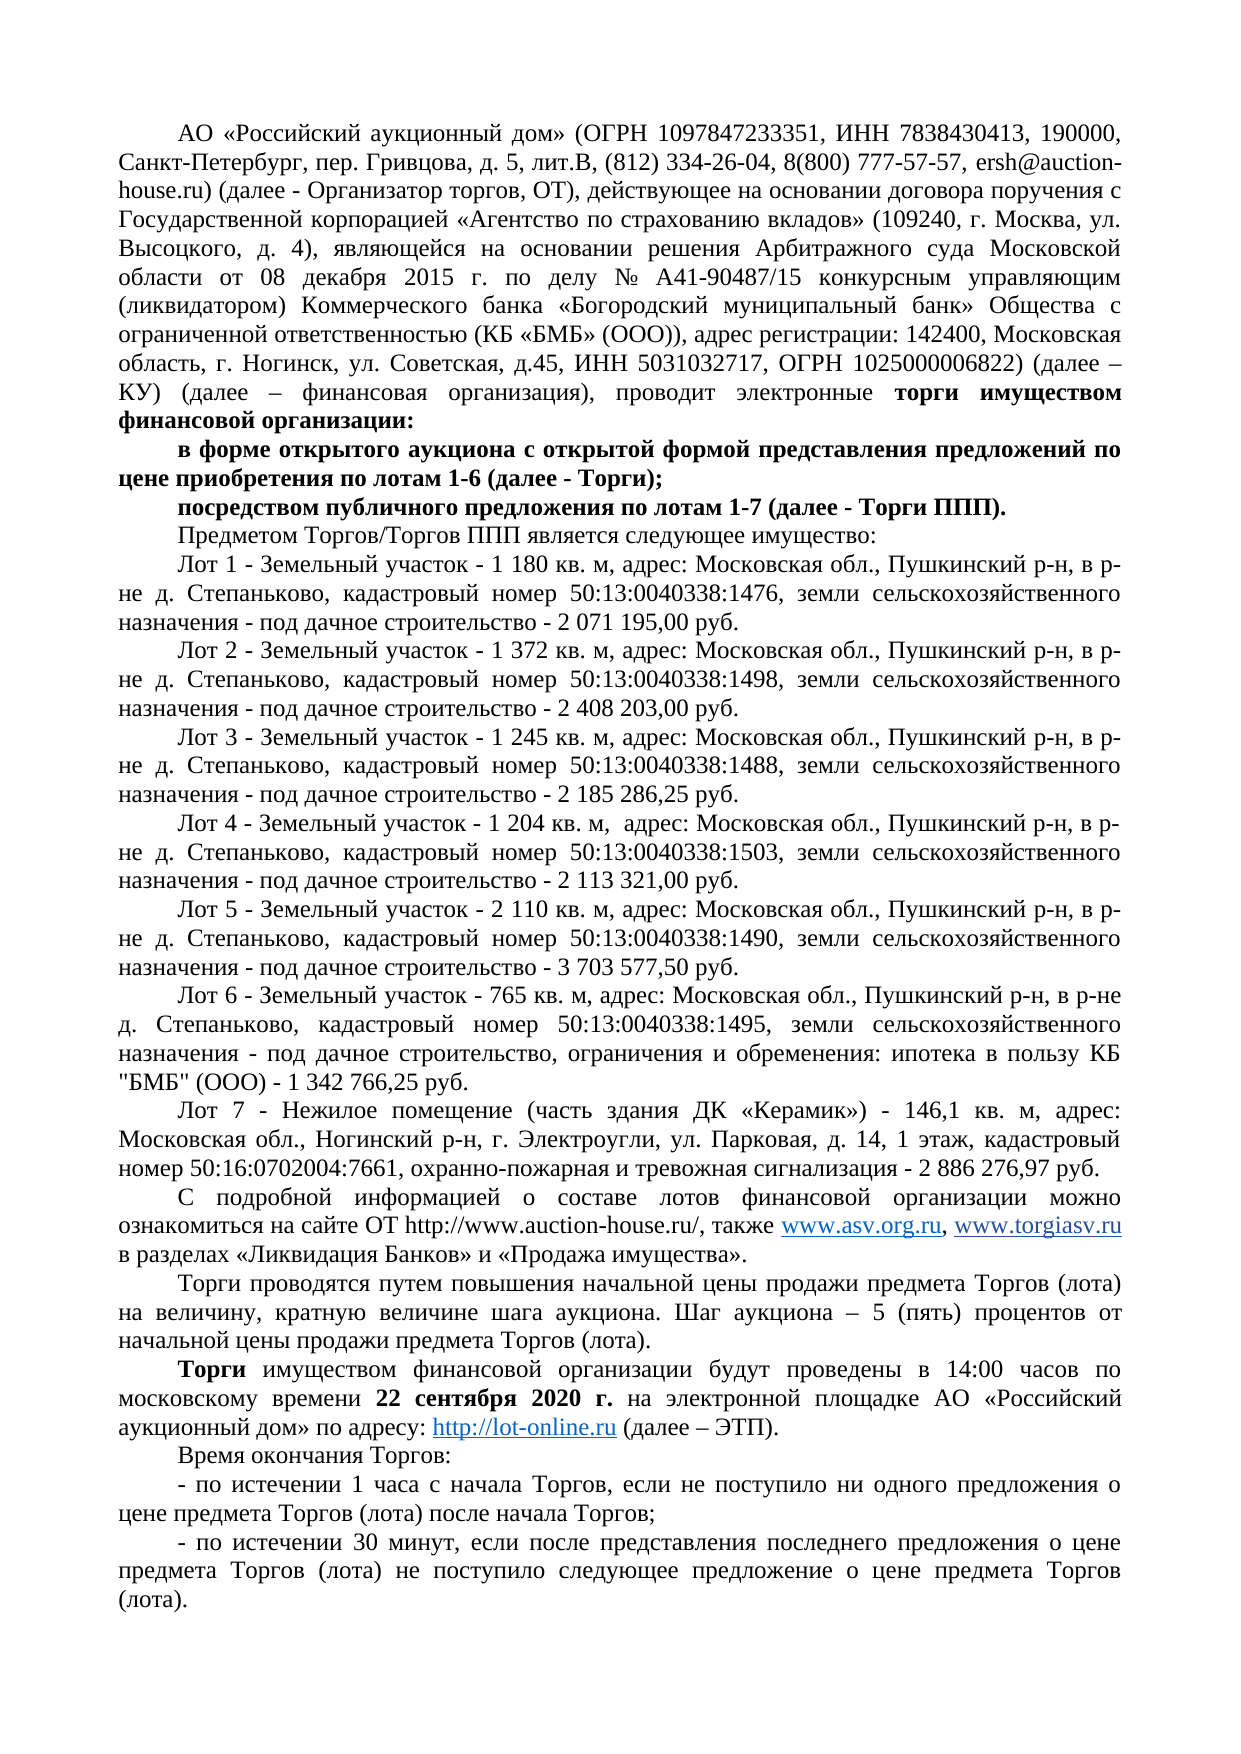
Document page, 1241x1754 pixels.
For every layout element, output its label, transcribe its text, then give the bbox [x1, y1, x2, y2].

text Лот 7 - Нежилое помещение (часть здания ДК «Керамик») - 146,1 кв. м, адрес: Московская обл., Ногинский р-н, г. Электроугли, ул. Парковая, д. 14, 1 этаж, кадастровый номер 50:16:0702004:7661, охранно-пожарная и тревожная сигнализация - 2 886 276,97 руб. [118, 1096, 1122, 1182]
text посредством публичного предложения по лотам 1-7 (далее - Торги ППП). [118, 492, 1122, 521]
text Лот 2 - Земельный участок - 1 372 кв. м, адрес: Московская обл., Пушкинский р-н, в р-не д. Степаньково, кадастровый номер 50:13:0040338:1498, земли сельскохозяйственного назначения - под дачное строительство - 2 408 203,00 руб. [118, 636, 1122, 722]
text Время окончания Торгов: [118, 1441, 1122, 1469]
text в форме открытого аукциона с открытой формой представления предложений по цене приобретения по лотам 1-6 (далее - Торги); [118, 434, 1122, 492]
text Лот 4 - Земельный участок - 1 204 кв. м, адрес: Московская обл., Пушкинский р-н, в р-не д. Степаньково, кадастровый номер 50:13:0040338:1503, земли сельскохозяйственного назначения - под дачное строительство - 2 113 321,00 руб. [118, 808, 1122, 894]
text - по истечении 1 часа с начала Торгов, если не поступило ни одного предложения о цене предмета Торгов (лота) после начала Торгов; [118, 1469, 1122, 1527]
text Лот 6 - Земельный участок - 765 кв. м, адрес: Московская обл., Пушкинский р-н, в р-не д. Степаньково, кадастровый номер 50:13:0040338:1495, земли сельскохозяйственного назначения - под дачное строительство, ограничения и обременения: ипотека в пользу КБ "БМБ" (ООО) - 1 342 766,25 руб. [118, 981, 1122, 1096]
text АО «Российский аукционный дом» (ОГРН 1097847233351, ИНН 7838430413, 190000, Санкт-Петербург, пер. Гривцова, д. 5, лит.В, (812) 334-26-04, 8(800) 777-57-57, ersh@auction-house.ru) (далее - Организатор торгов, ОТ), действующее на основании договора поручения с Государственной корпорацией «Агентство по страхованию вкладов» (109240, г. Москва, ул. Высоцкого, д. 4), являющейся на основании решения Арбитражного суда Московской области от 08 декабря 2015 г. по делу № А41-90487/15 конкурсным управляющим (ликвидатором) Коммерческого банка «Богородский муниципальный банк» Общества с ограниченной ответственностью (КБ «БМБ» (ООО)), адрес регистрации: 142400, Московская область, г. Ногинск, ул. Советская, д.45, ИНН 5031032717, ОГРН 1025000006822) (далее – КУ) (далее – финансовая организация), проводит электронные торги имуществом финансовой организации: [118, 118, 1122, 434]
text Торги проводятся путем повышения начальной цены продажи предмета Торгов (лота) на величину, кратную величине шага аукциона. Шаг аукциона – 5 (пять) процентов от начальной цены продажи предмета Торгов (лота). [118, 1268, 1122, 1354]
text - по истечении 30 минут, если после представления последнего предложения о цене предмета Торгов (лота) не поступило следующее предложение о цене предмета Торгов (лота). [118, 1527, 1122, 1613]
text Лот 5 - Земельный участок - 2 110 кв. м, адрес: Московская обл., Пушкинский р-н, в р-не д. Степаньково, кадастровый номер 50:13:0040338:1490, земли сельскохозяйственного назначения - под дачное строительство - 3 703 577,50 руб. [118, 894, 1122, 981]
text Лот 3 - Земельный участок - 1 245 кв. м, адрес: Московская обл., Пушкинский р-н, в р-не д. Степаньково, кадастровый номер 50:13:0040338:1488, земли сельскохозяйственного назначения - под дачное строительство - 2 185 286,25 руб. [118, 722, 1122, 808]
text Торги имуществом финансовой организации будут проведены в 14:00 часов по московскому времени 22 сентября 2020 г. на электронной площадке АО «Российский аукционный дом» по адресу: http://lot-online.ru (далее – ЭТП). [118, 1354, 1122, 1441]
text С подробной информацией о составе лотов финансовой организации можно ознакомиться на сайте ОТ http://www.auction-house.ru/, также www.asv.org.ru, www.torgiasv.ru в разделах «Ликвидация Банков» и «Продажа имущества». [118, 1182, 1122, 1268]
text Предметом Торгов/Торгов ППП является следующее имущество: [118, 521, 1122, 549]
text Лот 1 - Земельный участок - 1 180 кв. м, адрес: Московская обл., Пушкинский р-н, в р-не д. Степаньково, кадастровый номер 50:13:0040338:1476, земли сельскохозяйственного назначения - под дачное строительство - 2 071 195,00 руб. [118, 549, 1122, 636]
